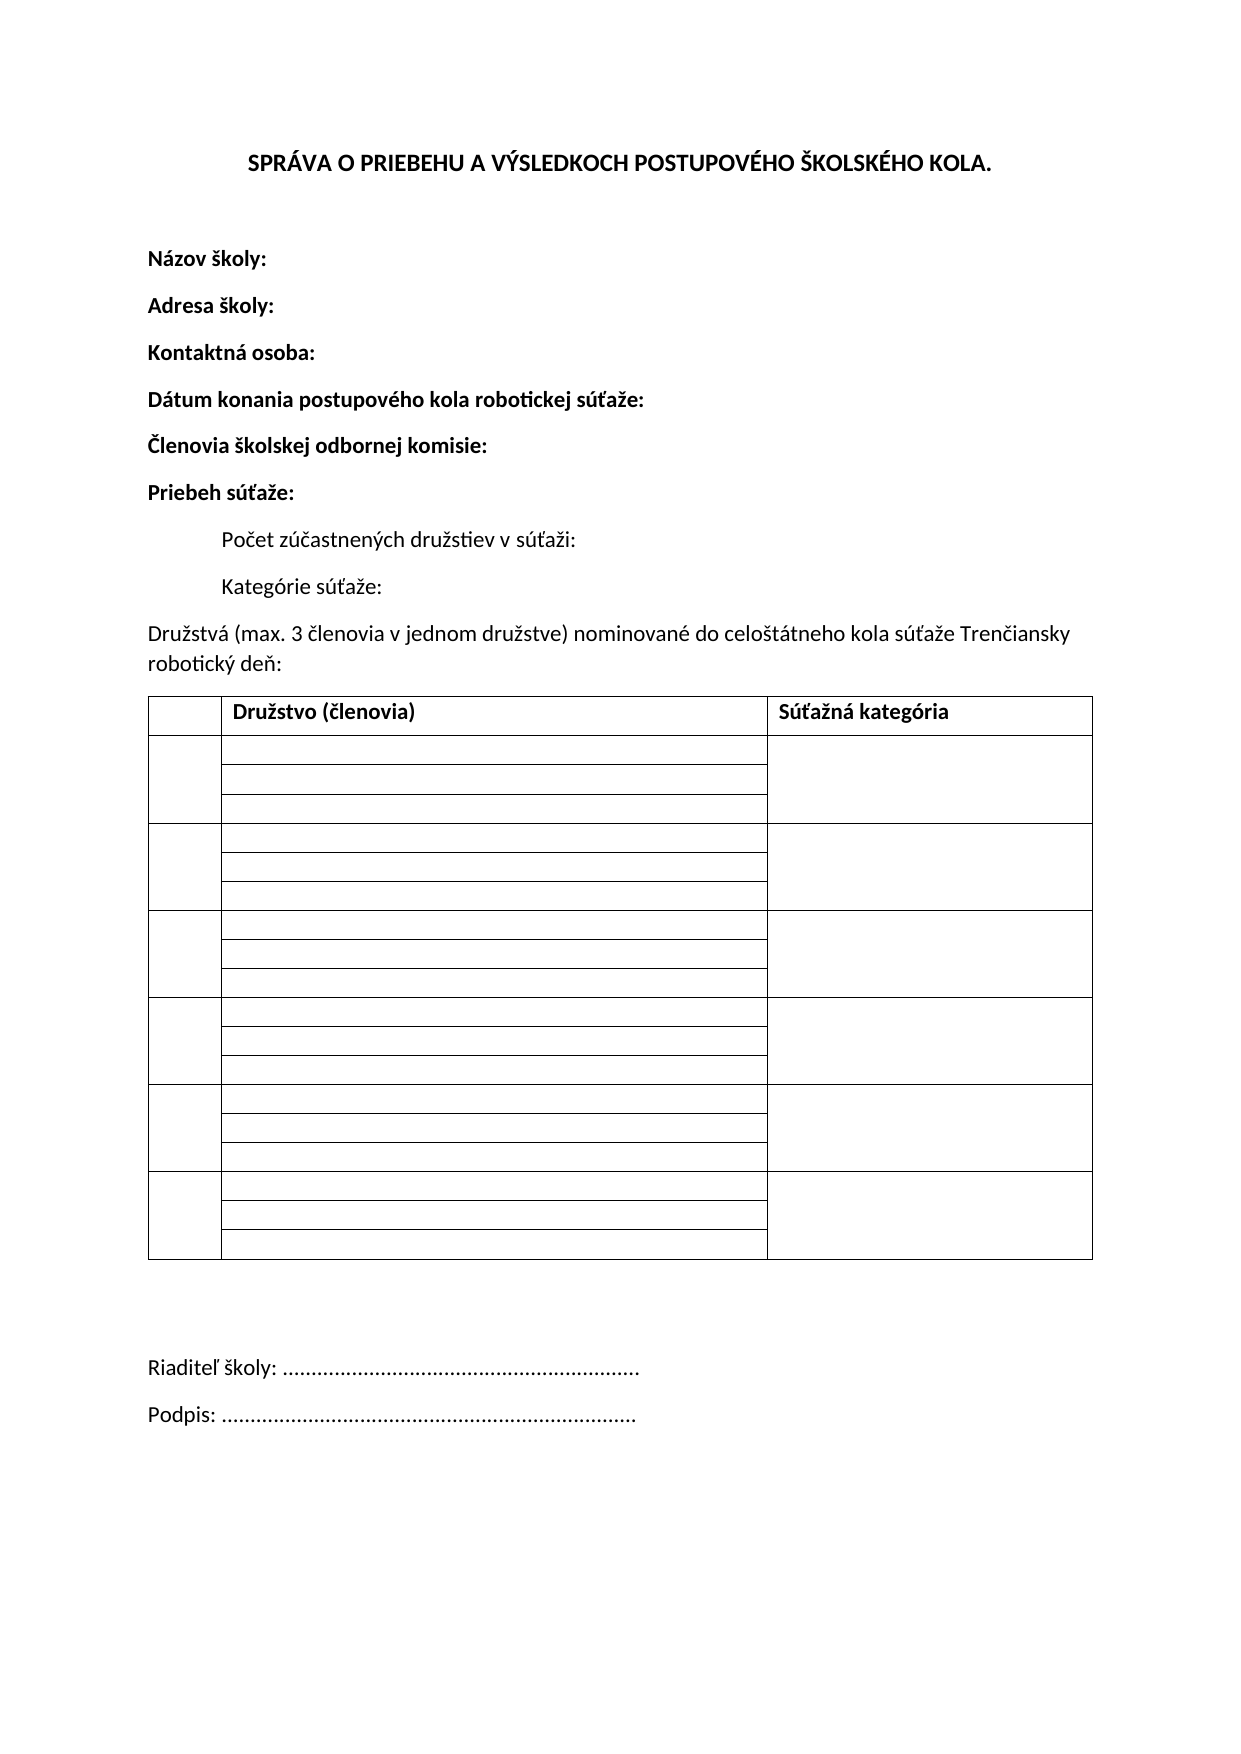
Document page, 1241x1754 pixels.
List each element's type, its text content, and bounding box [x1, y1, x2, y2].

text Názov školy: [148, 244, 1093, 272]
table_cell [768, 736, 1092, 822]
table_cell [222, 765, 767, 793]
table_header [149, 697, 221, 735]
table_cell [768, 824, 1092, 910]
table_cell [222, 1201, 767, 1229]
text Kategórie súťaže: [148, 572, 1093, 600]
table_cell [222, 911, 767, 939]
table_cell [222, 998, 767, 1026]
table_cell [222, 1230, 767, 1258]
table_cell [149, 1172, 221, 1258]
table_cell [149, 911, 221, 997]
table_cell [222, 853, 767, 881]
table_header Súťažná kategória [768, 697, 1092, 735]
text Dátum konania postupového kola robotickej súťaže: [148, 385, 1093, 413]
table_cell [768, 911, 1092, 997]
table_cell [222, 1027, 767, 1055]
text Členovia školskej odbornej komisie: [148, 432, 1093, 459]
text Riaditeľ školy: .............................................................. [148, 1353, 1093, 1381]
text Podpis: ........................................................................ [148, 1400, 1093, 1428]
table_cell [222, 1056, 767, 1084]
table_cell [222, 882, 767, 910]
table_cell [222, 1172, 767, 1200]
table_cell [222, 940, 767, 968]
table_cell [768, 1172, 1092, 1258]
table_cell [222, 736, 767, 764]
text SPRÁVA O PRIEBEHU A VÝSLEDKOCH POSTUPOVÉHO ŠKOLSKÉHO KOLA. [148, 148, 1093, 178]
table_cell [149, 824, 221, 910]
table_cell [222, 1085, 767, 1113]
table_cell [222, 824, 767, 852]
table_cell [222, 795, 767, 822]
table_cell [222, 1114, 767, 1142]
text Družstvá (max. 3 členovia v jednom družstve) nominované do celoštátneho kola súťaže Trenčiansky robotický deň: [148, 619, 1093, 677]
text Adresa školy: [148, 291, 1093, 319]
table_cell [768, 1085, 1092, 1171]
text Kontaktná osoba: [148, 338, 1093, 366]
text Počet zúčastnených družstiev v súťaži: [148, 525, 1093, 553]
table_cell [222, 969, 767, 997]
table_cell [149, 998, 221, 1084]
text Priebeh súťaže: [148, 478, 1093, 506]
table_cell [149, 1085, 221, 1171]
table_cell [149, 736, 221, 822]
table_header Družstvo (členovia) [222, 697, 767, 735]
table_cell [768, 998, 1092, 1084]
table_cell [222, 1143, 767, 1171]
